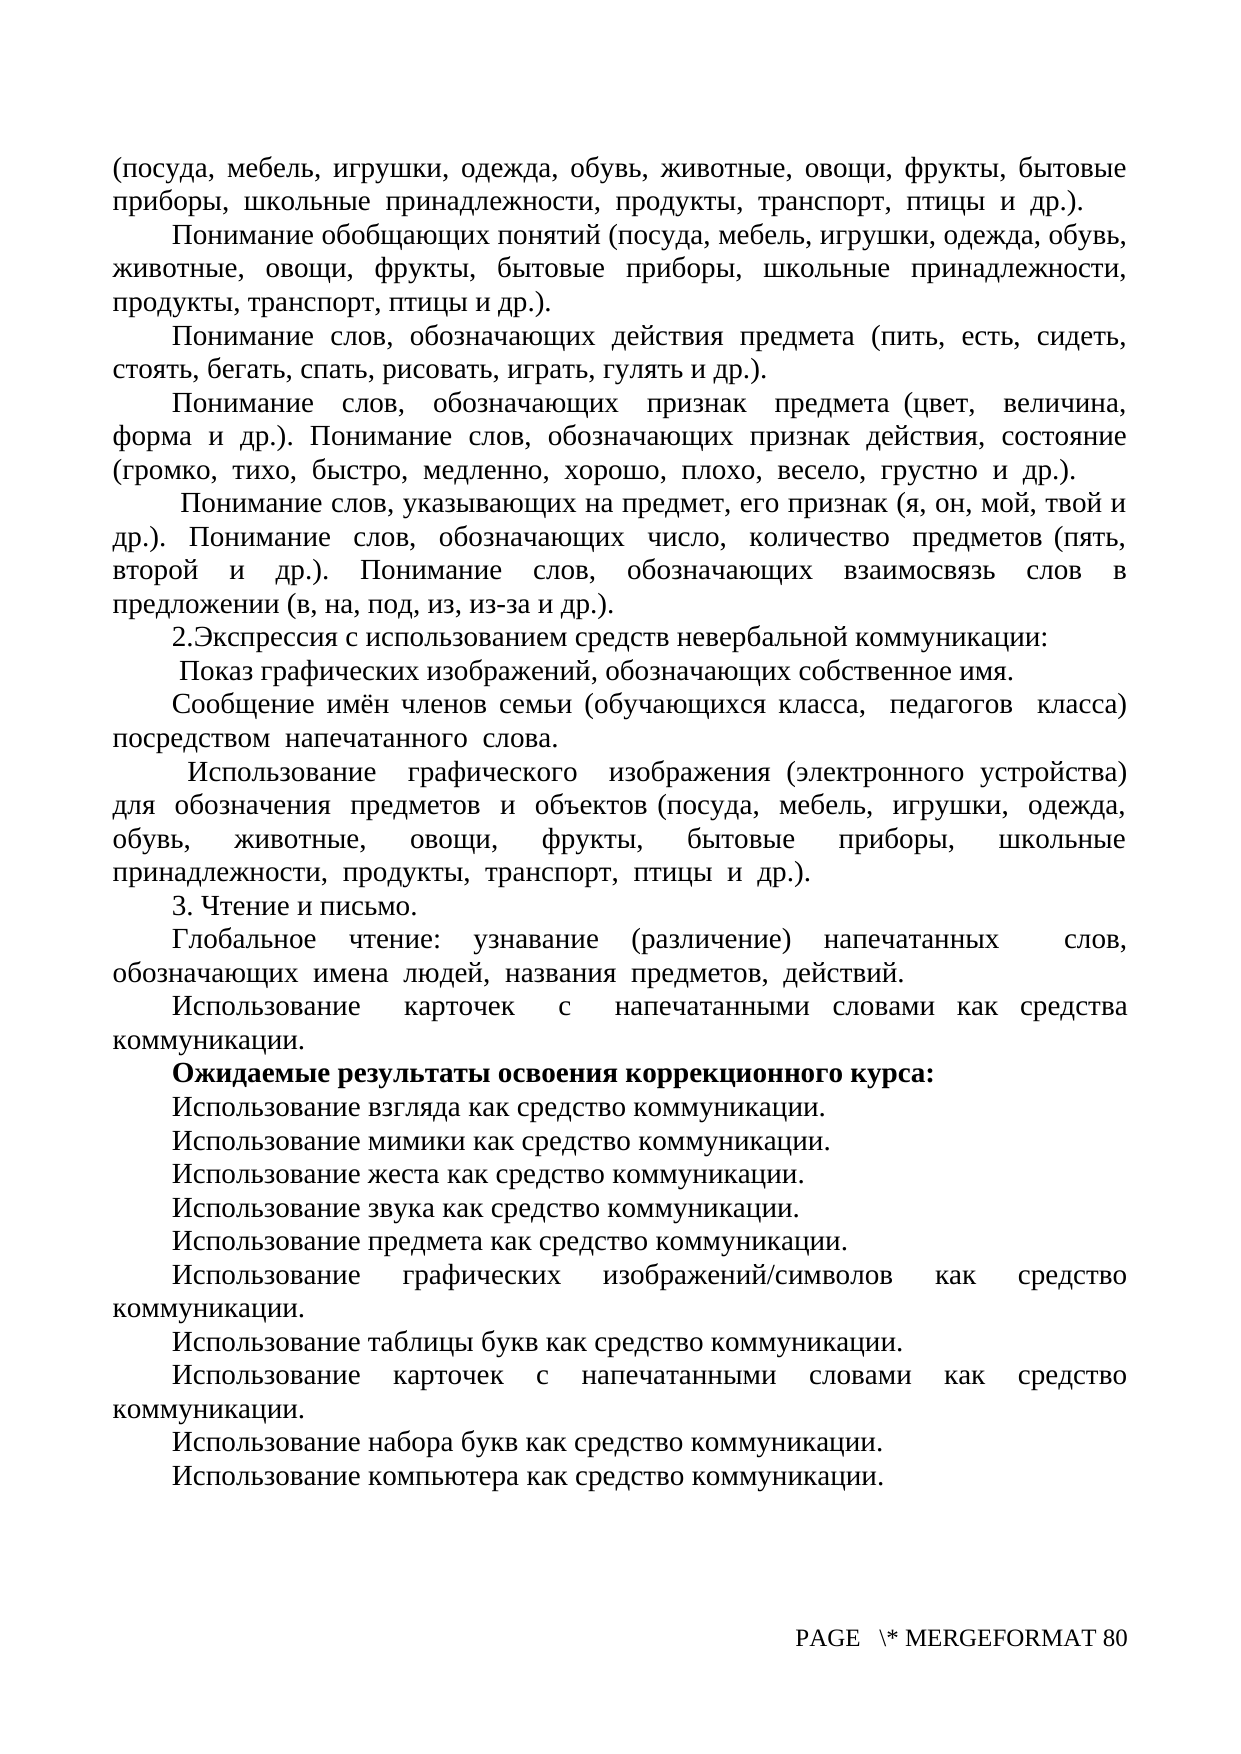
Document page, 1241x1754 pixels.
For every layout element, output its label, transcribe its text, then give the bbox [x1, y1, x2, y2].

text Понимание слов, обозначающих признак предмета (цвет, величина, форма и др.). Понимание слов, обозначающих признак действия, состояние (громко, тихо, быстро, медленно, хорошо, плохо, весело, грустно и др.). [112, 385, 1128, 485]
text Понимание слов, обозначающих действия предмета (пить, есть, сидеть, стоять, бегать, спать, рисовать, играть, гулять и др.). [112, 318, 1128, 385]
text 3. Чтение и письмо. [112, 888, 1128, 921]
text Понимание слов, указывающих на предмет, его признак (я, он, мой, твой и др.). Понимание слов, обозначающих число, количество предметов (пять, второй и др.). Понимание слов, обозначающих взаимосвязь слов в предложении (в, на, под, из, из-за и др.). [112, 485, 1128, 619]
text Показ графических изображений, обозначающих собственное имя. [112, 653, 1128, 687]
text Использование звука как средство коммуникации. [112, 1190, 1128, 1223]
text Использование компьютера как средство коммуникации. [112, 1458, 1128, 1492]
text Использование графического изображения (электронного устройства) для обозначения предметов и объектов (посуда, мебель, игрушки, одежда, обувь, животные, овощи, фрукты, бытовые приборы, школьные принадлежности, продукты, транспорт, птицы и др.). [112, 754, 1128, 888]
text Использование таблицы букв как средство коммуникации. [112, 1324, 1128, 1357]
text Использование предмета как средство коммуникации. [112, 1223, 1128, 1257]
text Использование мимики как средство коммуникации. [112, 1123, 1128, 1156]
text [112, 150, 1128, 217]
text Использование графических изображений/символов как средство коммуникации. [112, 1257, 1128, 1324]
text 2.Экспрессия с использованием средств невербальной коммуникации: [112, 619, 1128, 653]
text Использование жеста как средство коммуникации. [112, 1156, 1128, 1190]
text Понимание обобщающих понятий (посуда, мебель, игрушки, одежда, обувь, животные, овощи, фрукты, бытовые приборы, школьные принадлежности, продукты, транспорт, птицы и др.). [112, 217, 1128, 318]
text Глобальное чтение: узнавание (различение) напечатанных слов, обозначающих имена людей, названия предметов, действий. [112, 921, 1128, 988]
text Ожидаемые результаты освоения коррекционного курса: [112, 1056, 1128, 1089]
text Использование карточек с напечатанными словами как средство коммуникации. [112, 1357, 1128, 1424]
text Использование карточек с напечатанными словами как средства коммуникации. [112, 988, 1128, 1056]
text Использование набора букв как средство коммуникации. [112, 1424, 1128, 1458]
text Сообщение имён членов семьи (обучающихся класса, педагогов класса) посредством напечатанного слова. [112, 687, 1128, 754]
text Использование взгляда как средство коммуникации. [112, 1089, 1128, 1123]
